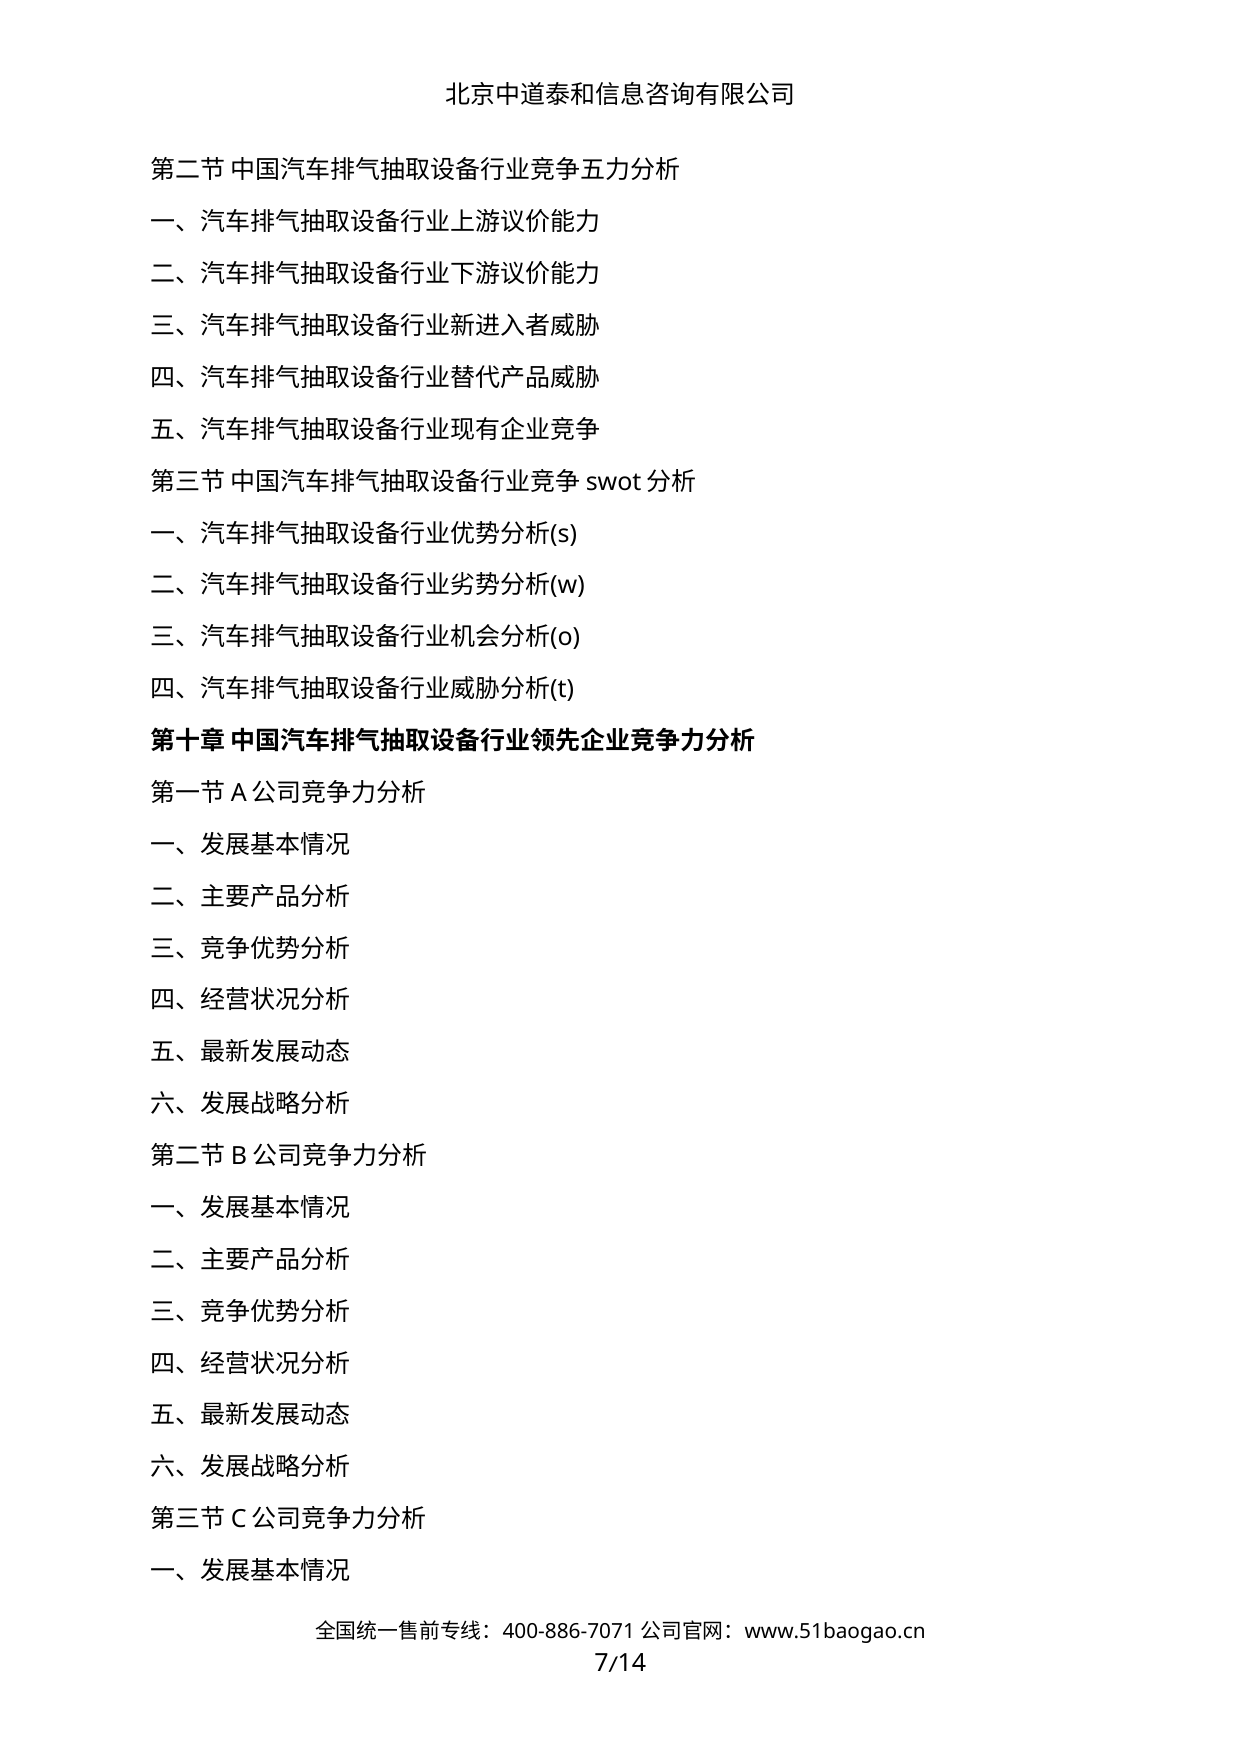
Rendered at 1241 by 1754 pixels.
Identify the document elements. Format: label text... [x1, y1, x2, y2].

text 五、最新发展动态 [150, 1032, 1090, 1068]
text 一、汽车排气抽取设备行业上游议价能力 [150, 202, 1090, 238]
text 一、发展基本情况 [150, 1551, 1090, 1587]
text 第三节 C公司竞争力分析 [150, 1499, 1090, 1535]
text 一、发展基本情况 [150, 1187, 1090, 1224]
text 第二节 中国汽车排气抽取设备行业竞争五力分析 [150, 150, 1090, 186]
text 三、竞争优势分析 [150, 1291, 1090, 1327]
text 第三节 中国汽车排气抽取设备行业竞争swot分析 [150, 461, 1090, 497]
text 四、汽车排气抽取设备行业威胁分析(t) [150, 669, 1090, 705]
text 六、发展战略分析 [150, 1447, 1090, 1483]
text 二、汽车排气抽取设备行业劣势分析(w) [150, 565, 1090, 601]
text 三、汽车排气抽取设备行业机会分析(o) [150, 617, 1090, 653]
text 六、发展战略分析 [150, 1084, 1090, 1120]
text 四、汽车排气抽取设备行业替代产品威胁 [150, 357, 1090, 394]
text 五、汽车排气抽取设备行业现有企业竞争 [150, 409, 1090, 446]
text 第一节 A公司竞争力分析 [150, 772, 1090, 809]
text 第十章 中国汽车排气抽取设备行业领先企业竞争力分析 [150, 721, 1090, 757]
text 四、经营状况分析 [150, 1343, 1090, 1379]
text 二、主要产品分析 [150, 876, 1090, 912]
text 四、经营状况分析 [150, 980, 1090, 1016]
text 三、汽车排气抽取设备行业新进入者威胁 [150, 306, 1090, 342]
text 一、汽车排气抽取设备行业优势分析(s) [150, 513, 1090, 549]
text 三、竞争优势分析 [150, 928, 1090, 964]
text 二、主要产品分析 [150, 1239, 1090, 1276]
text 五、最新发展动态 [150, 1395, 1090, 1431]
text 一、发展基本情况 [150, 824, 1090, 861]
text 二、汽车排气抽取设备行业下游议价能力 [150, 254, 1090, 290]
text 第二节 B公司竞争力分析 [150, 1136, 1090, 1172]
